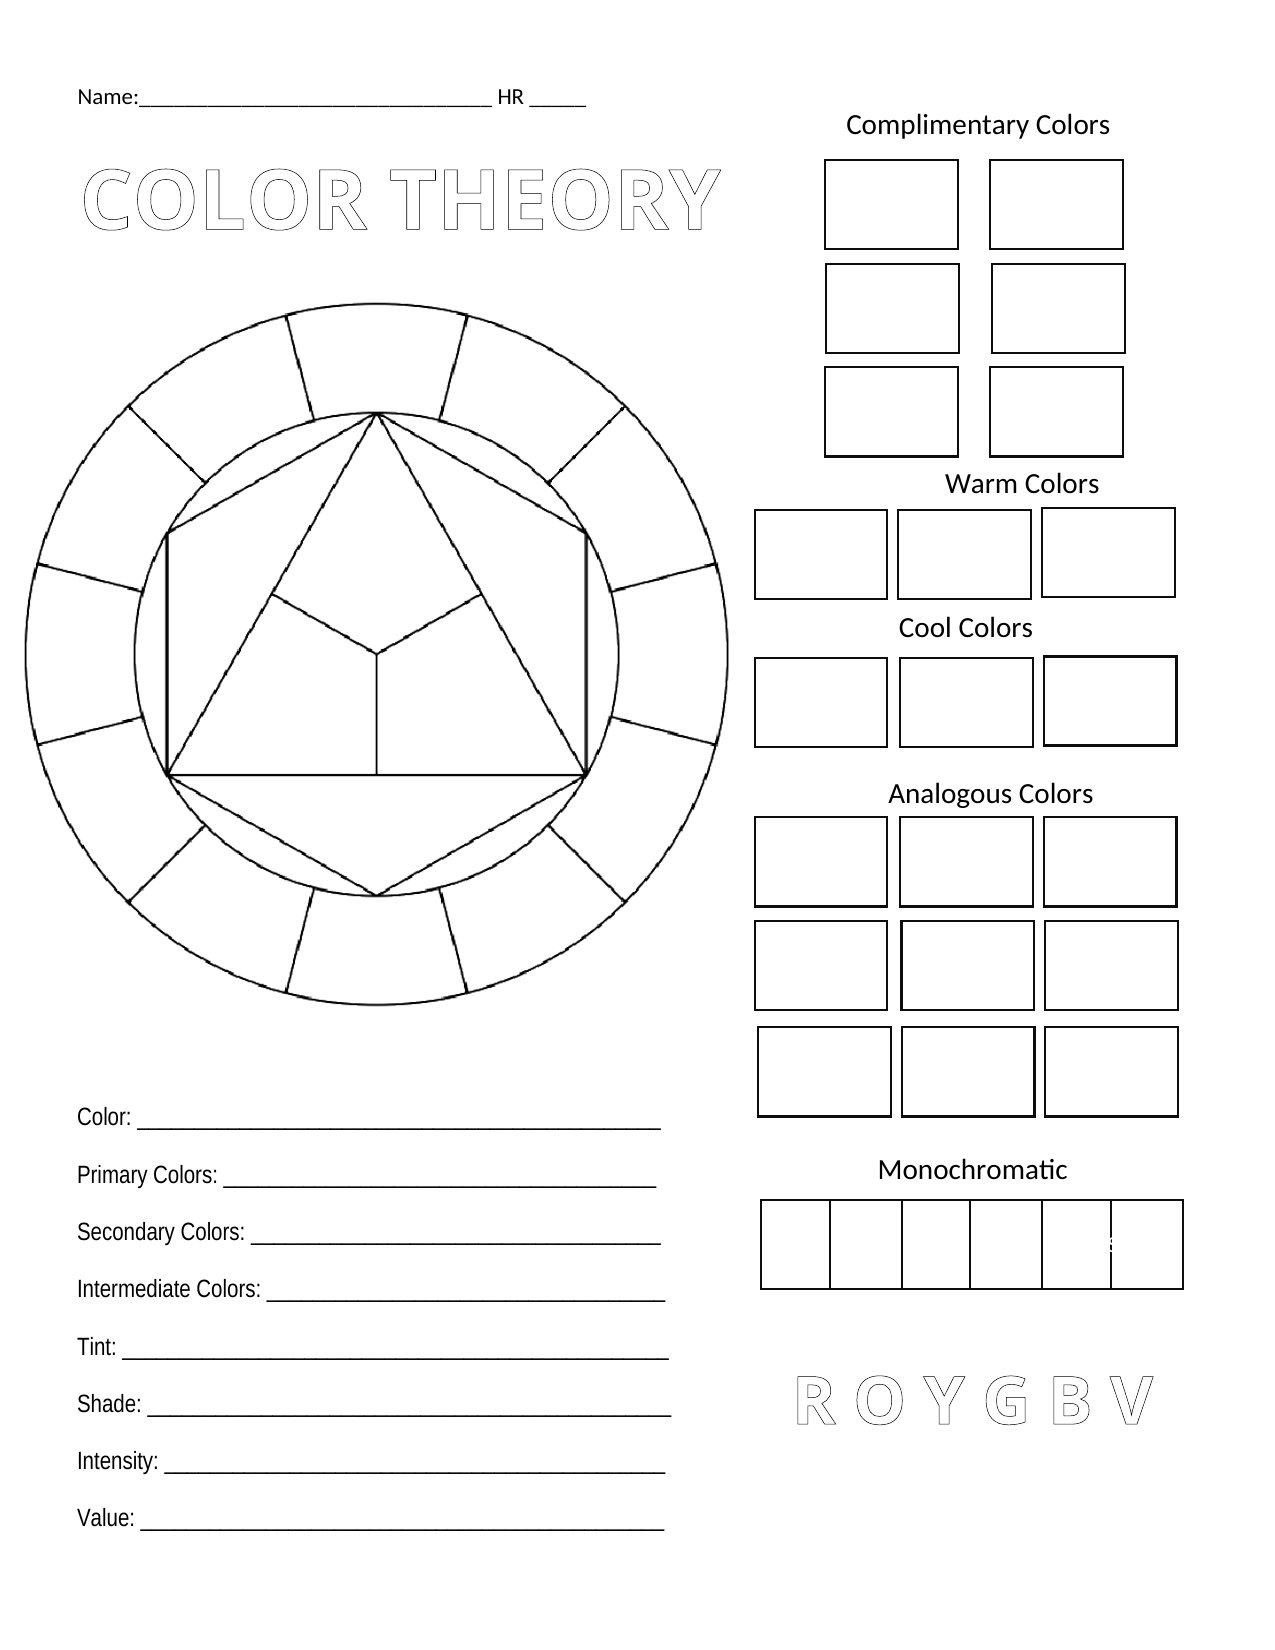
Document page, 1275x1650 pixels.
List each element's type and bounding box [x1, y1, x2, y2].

picture [0, 275, 754, 1027]
